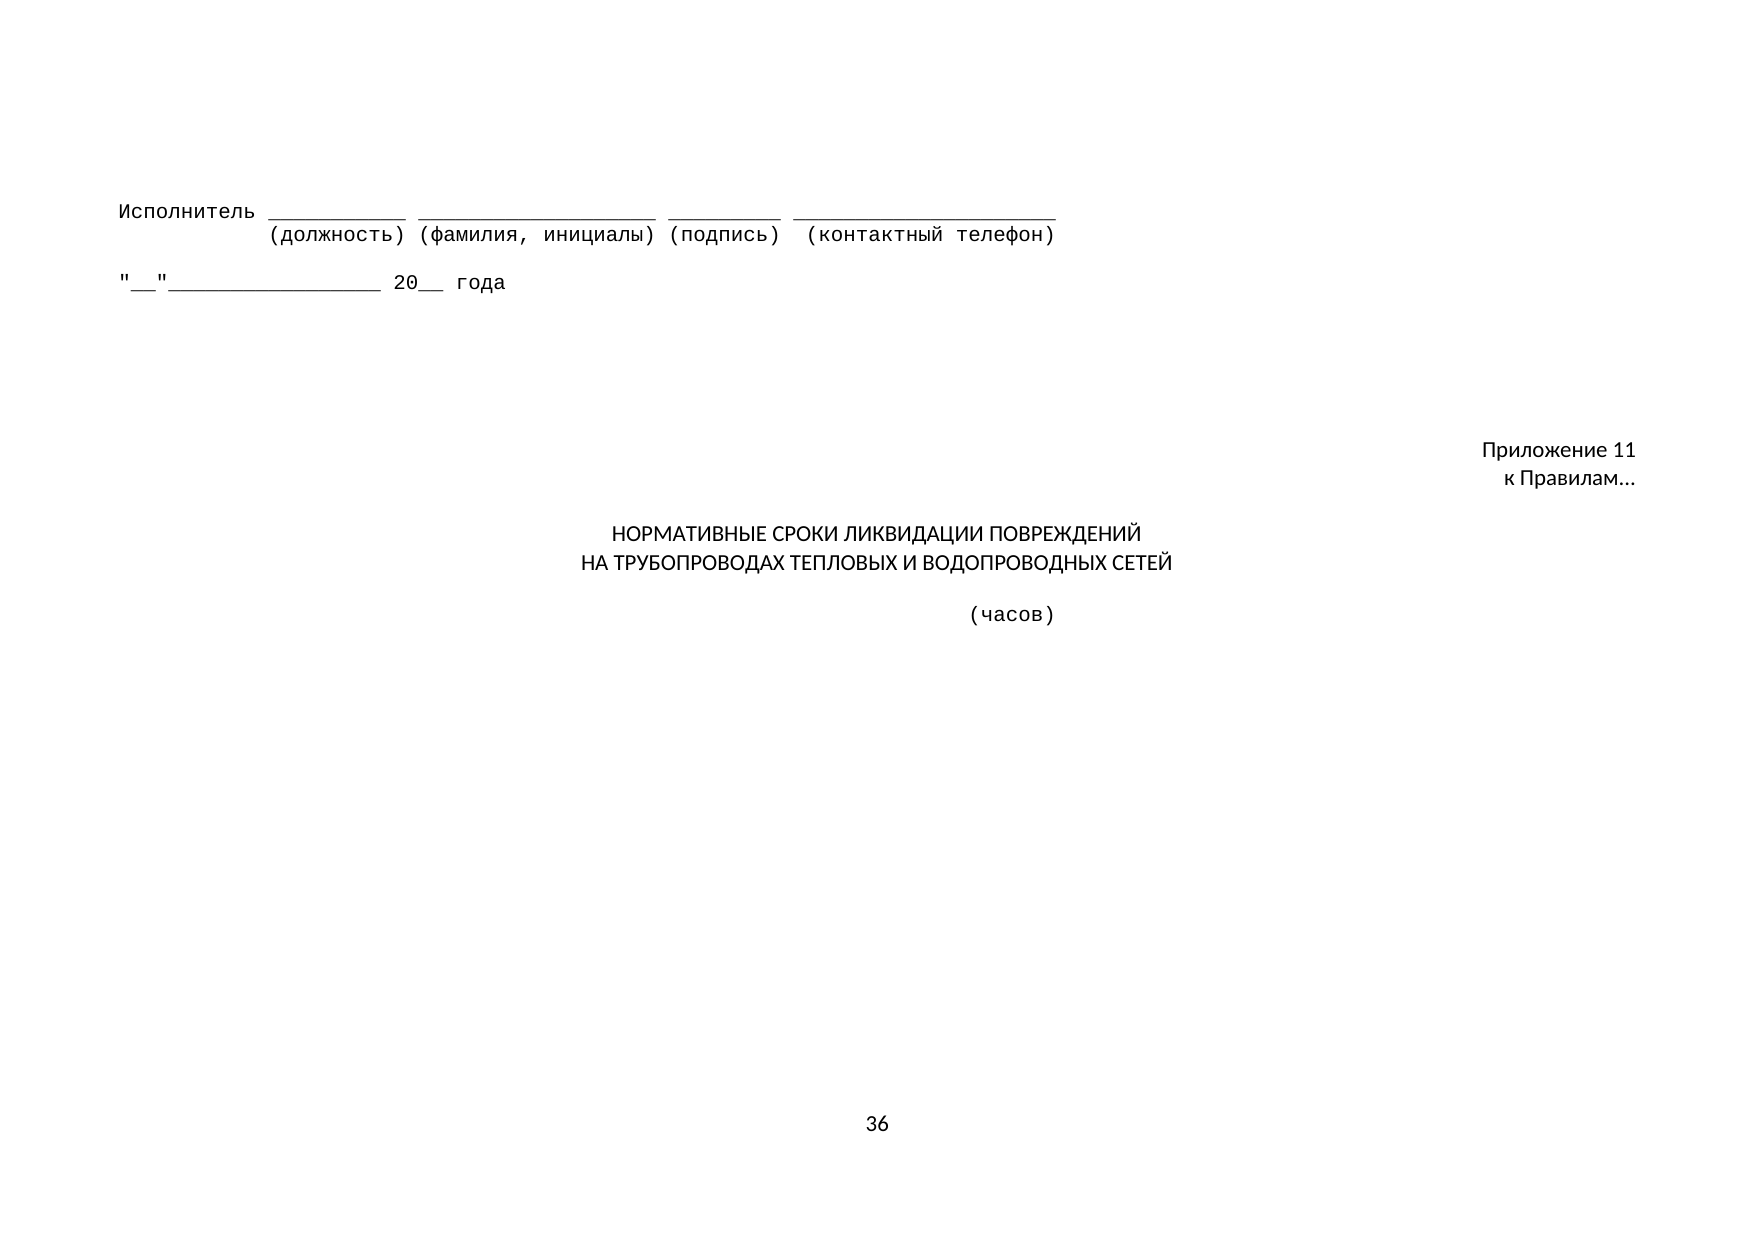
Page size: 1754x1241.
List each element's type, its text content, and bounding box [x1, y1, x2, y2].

text (часов) [118, 604, 1636, 627]
text к Правилам... [118, 463, 1636, 492]
text НОРМАТИВНЫЕ СРОКИ ЛИКВИДАЦИИ ПОВРЕЖДЕНИЙ [118, 519, 1636, 548]
text (должность) (фамилия, инициалы) (подпись) (контактный телефон) [118, 224, 1636, 248]
text Исполнитель ___________ ___________________ _________ _____________________ [118, 201, 1636, 224]
text "__"_________________ 20__ года [118, 272, 1636, 295]
text НА ТРУБОПРОВОДАХ ТЕПЛОВЫХ И ВОДОПРОВОДНЫХ СЕТЕЙ [118, 548, 1636, 576]
text Приложение 11 [118, 436, 1636, 463]
